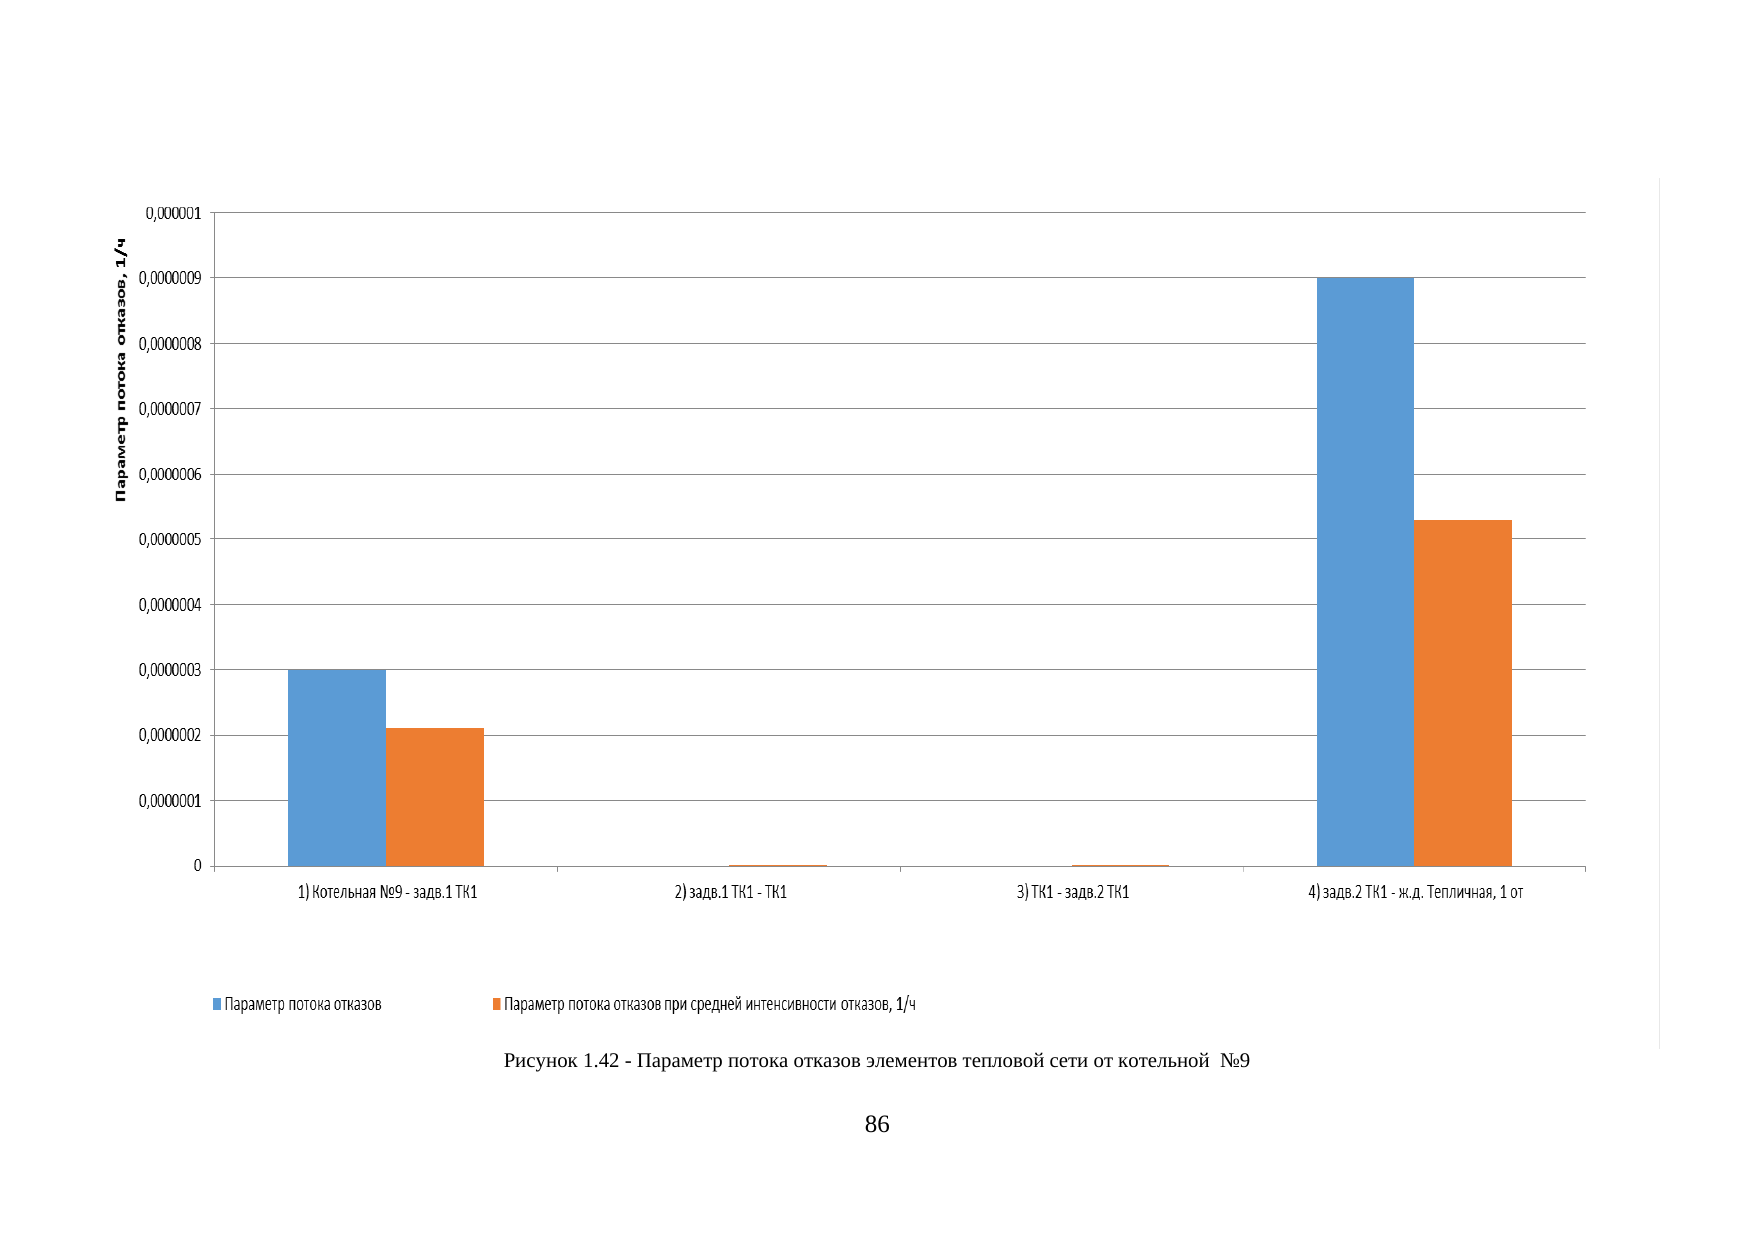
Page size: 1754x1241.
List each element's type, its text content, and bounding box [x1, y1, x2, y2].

text Рисунок 1.42 - Параметр потока отказов элементов тепловой сети от котельной №9 [89, 1048, 1665, 1072]
picture [94, 177, 1660, 1049]
